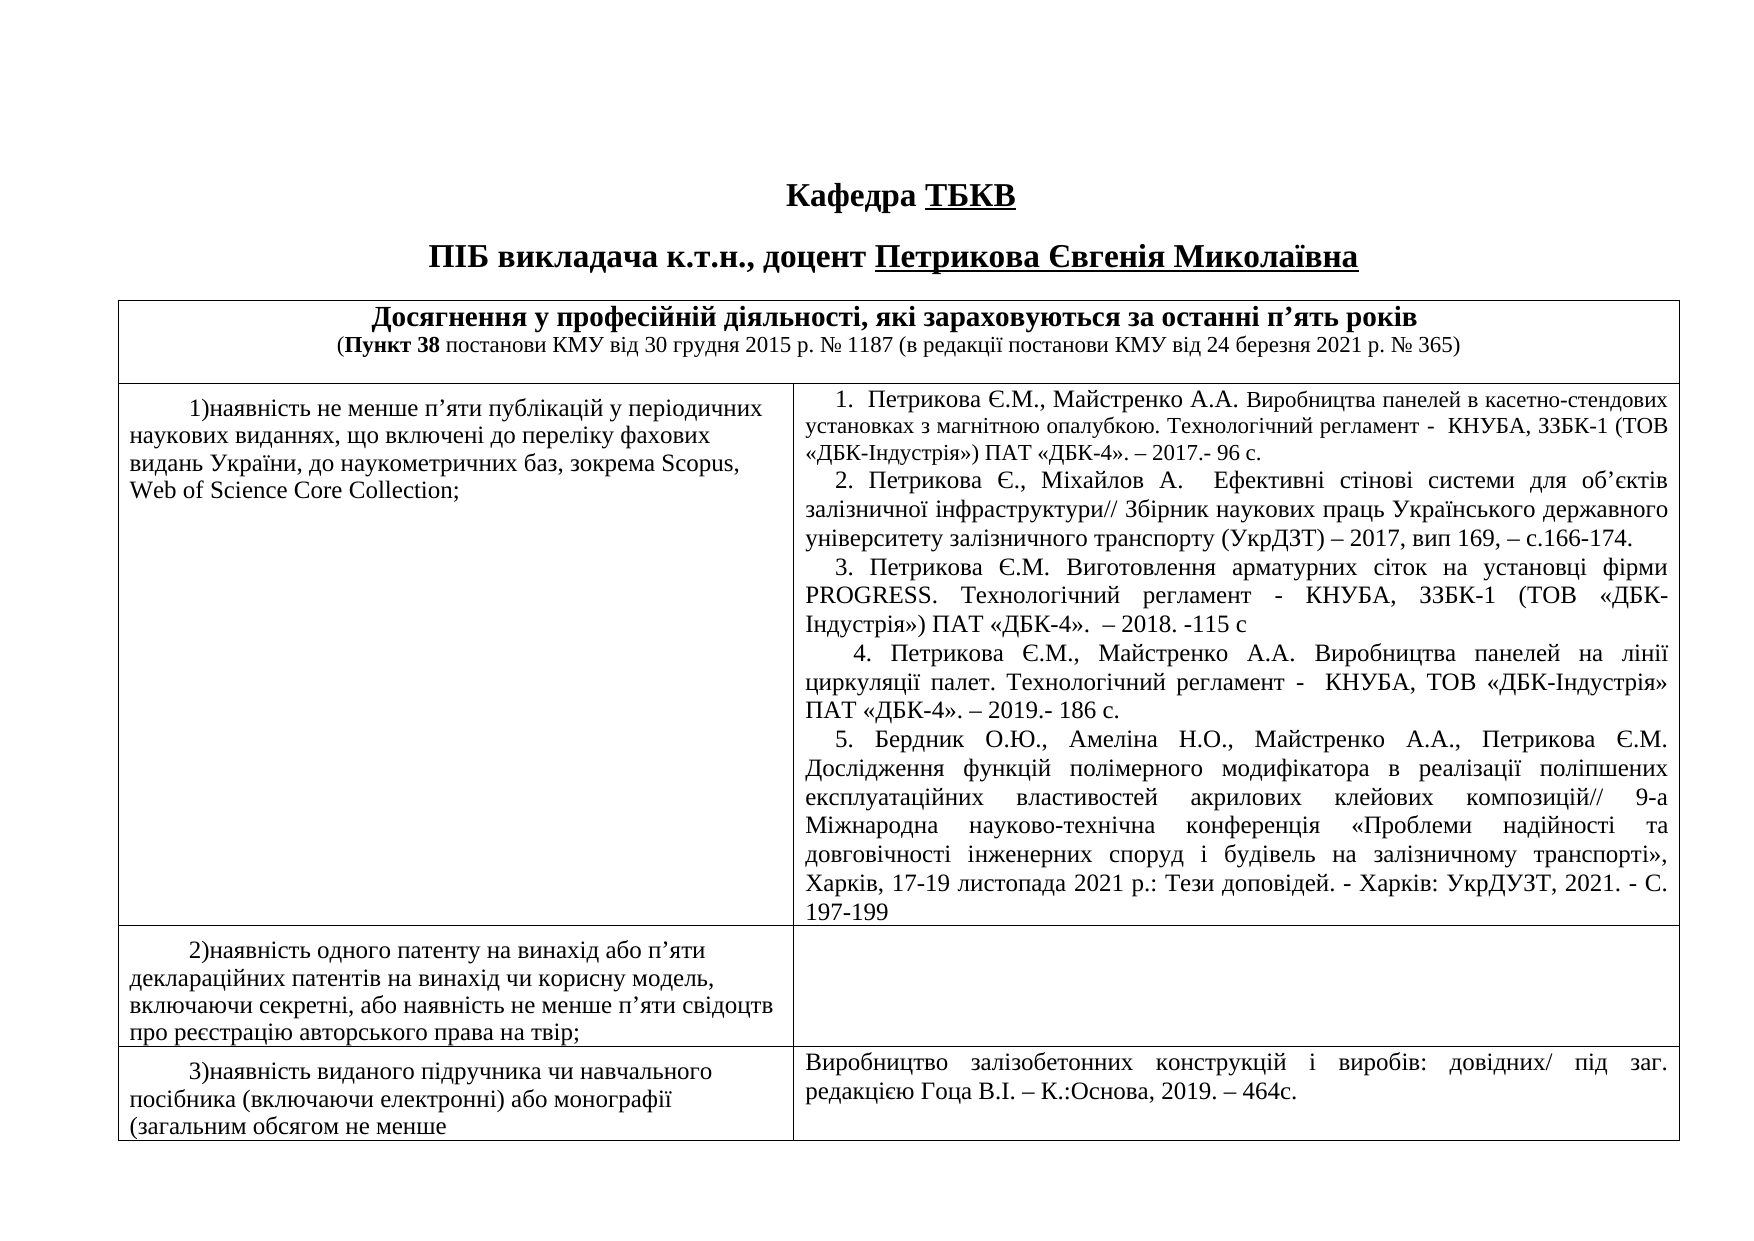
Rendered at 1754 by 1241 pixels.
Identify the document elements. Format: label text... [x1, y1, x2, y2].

table_cell 1. Петрикова Є.М., Майстренко А.А. Виробництва панелей в касетно-стендових установках з магнітною опалубкою. Технологічний регламент - КНУБА, ЗЗБК-1 (ТОВ «ДБК-Індустрія») ПАТ «ДБК-4». – 2017.- 96 с. 2. Петрикова Є., Міхайлов А. Ефективні стінові системи для об’єктів залізничної інфраструктури// Збірник наукових праць Українського державного університету залізничного транспорту (УкрДЗТ) – 2017, вип 169, – с.166-174. 3. Петрикова Є.М. Виготовлення арматурних сіток на установці фірми PROGRESS. Технологічний регламент - КНУБА, ЗЗБК-1 (ТОВ «ДБК-Індустрія») ПАТ «ДБК-4». – 2018. -115 с 4. Петрикова Є.М., Майстренко А.А. Виробництва панелей на лінії циркуляції палет. Технологічний регламент - КНУБА, ТОВ «ДБК-Індустрія» ПАТ «ДБК-4». – 2019.- 186 с. 5. Бердник О.Ю., Амеліна Н.О., Майстренко А.А., Петрикова Є.М. Дослідження функцій полімерного модифікатора в реалізації поліпшених експлуатаційних властивостей акрилових клейових композицій// 9-а Міжнародна науково-технічна конференція «Проблеми надійності та довговічності інженерних споруд і будівель на залізничному транспорті», Харків, 17-19 листопада 2021 р.: Тези доповідей. - Харків: УкрДУЗТ, 2021. - С. 197-199 [794, 384, 1679, 925]
table_cell 1)наявність не менше п’яти публікацій у періодичних наукових виданнях, що включені до переліку фахових видань України, до наукометричних баз, зокрема Scopus, Web of Science Core Collection; [119, 384, 793, 925]
table_header Кафедра ТБКВ ПІБ викладача к.т.н., доцент Петрикова Євгенія Миколаївна [118, 177, 1680, 300]
table_cell 2)наявність одного патенту на винахід або п’яти деклараційних патентів на винахід чи корисну модель, включаючи секретні, або наявність не менше п’яти свідоцтв про реєстрацію авторського права на твір; [119, 926, 793, 1046]
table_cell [794, 1047, 1679, 1140]
table_cell [794, 926, 1679, 1046]
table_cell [119, 1047, 793, 1140]
table_cell Досягнення у професійній діяльності, які зараховуються за останні п’ять років (Пункт 38 постанови КМУ від 30 грудня 2015 р. № 1187 (в редакції постанови КМУ від 24 березня 2021 р. № 365) [119, 301, 1679, 383]
